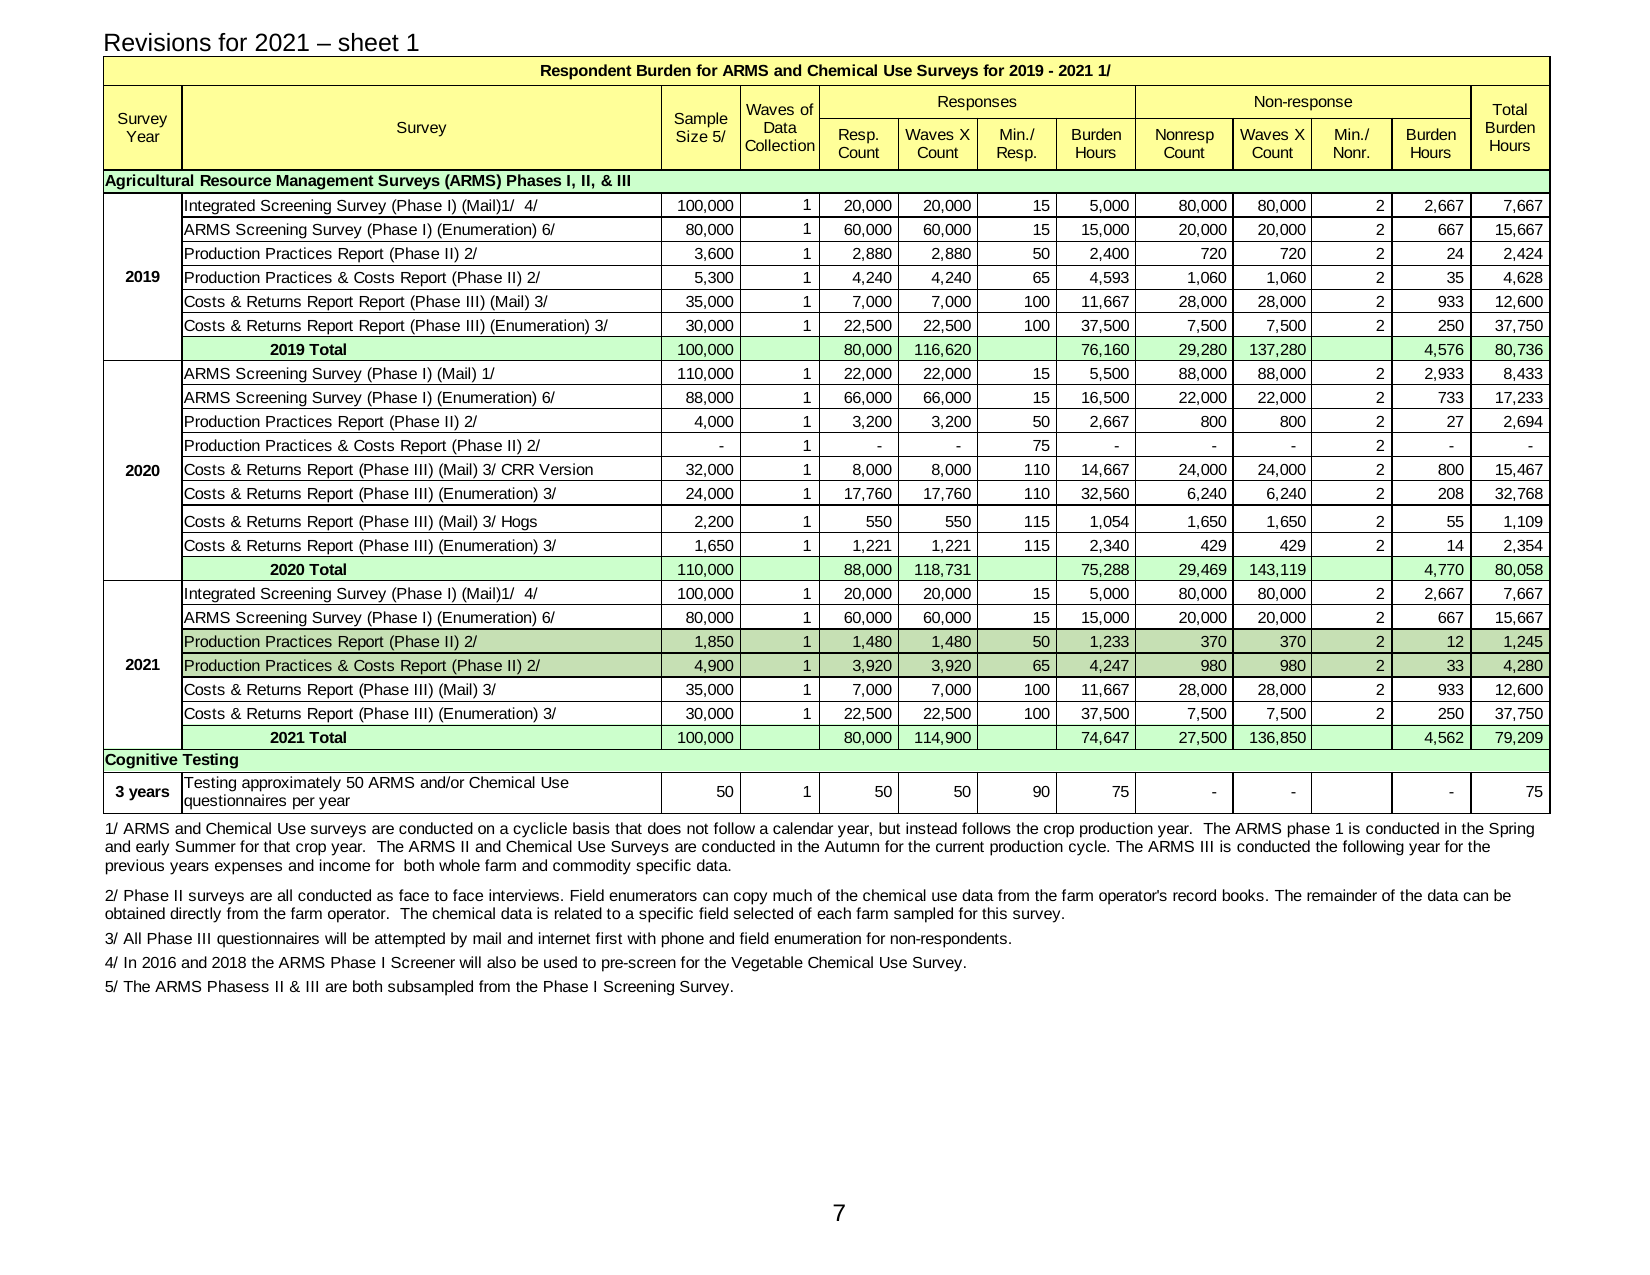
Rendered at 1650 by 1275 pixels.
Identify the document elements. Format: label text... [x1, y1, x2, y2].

text Revisions for 2021 – sheet 1 [103, 28, 1575, 57]
